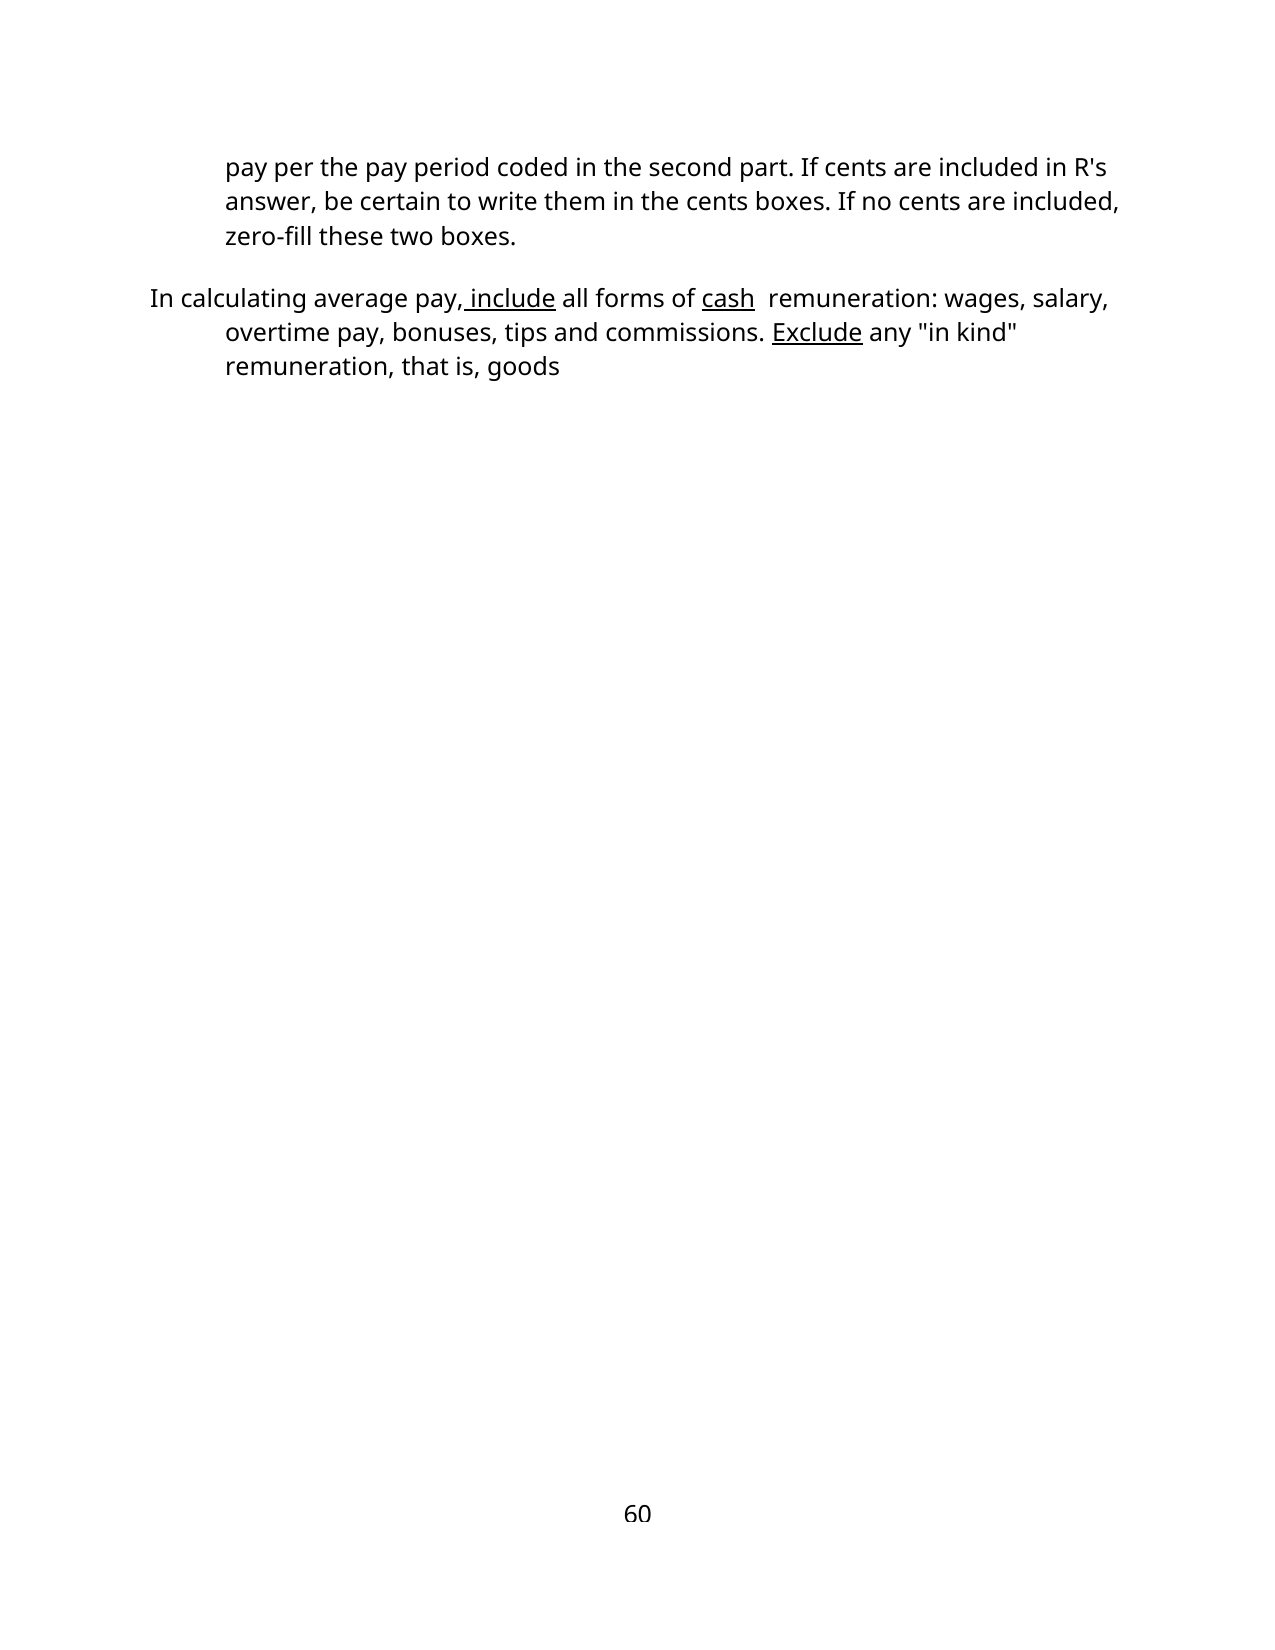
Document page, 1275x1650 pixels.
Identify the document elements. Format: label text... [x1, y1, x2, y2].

text In calculating average pay, include all forms of cash remuneration: wages, salary, overtime pay, bonuses, tips and commissions. Exclude any "in kind" remuneration, that is, goods [150, 281, 1125, 383]
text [150, 150, 1125, 252]
